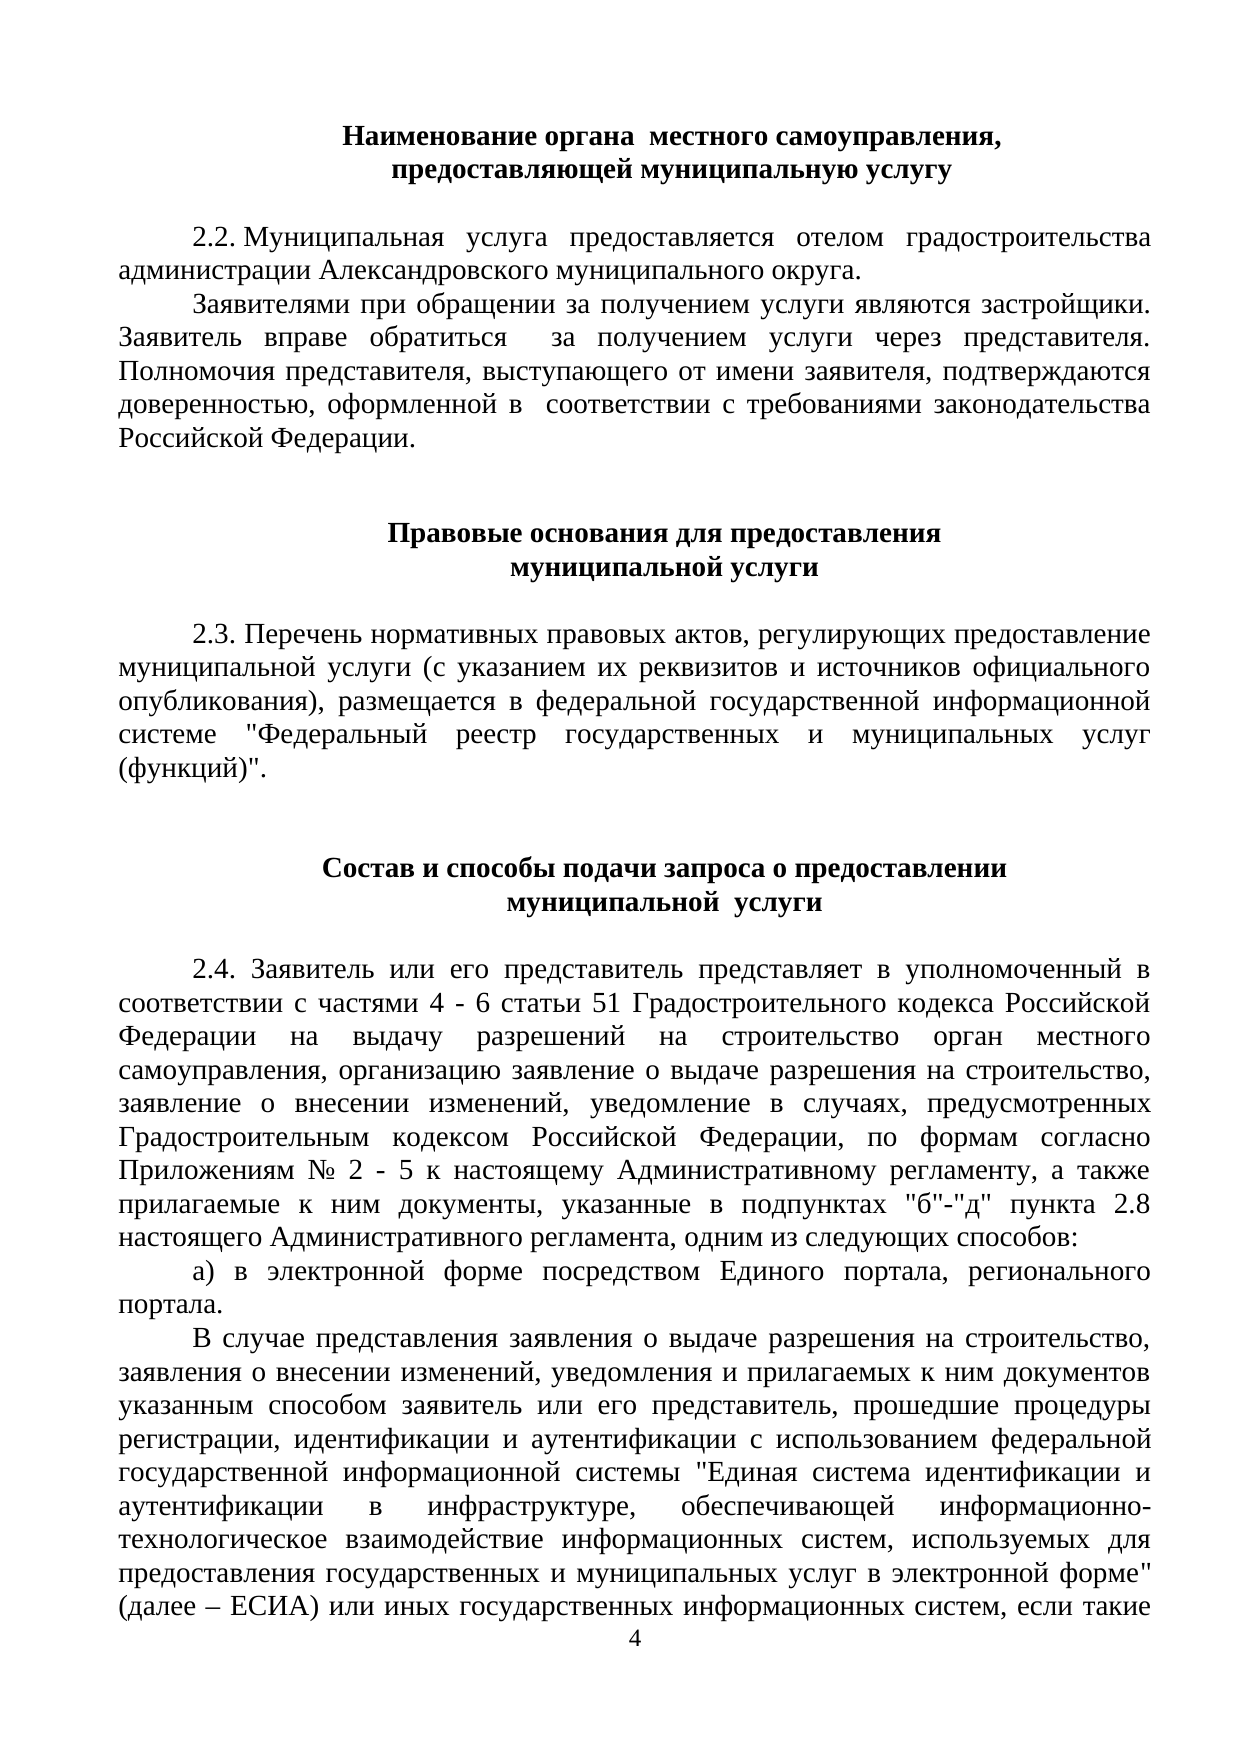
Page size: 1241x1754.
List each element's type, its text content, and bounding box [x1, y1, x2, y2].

text предоставляющей муниципальную услугу [118, 152, 1152, 185]
text муниципальной услуги [118, 549, 1152, 582]
text а) в электронной форме посредством Единого портала, регионального портала. [118, 1253, 1152, 1320]
text 2.4. Заявитель или его представитель представляет в уполномоченный в соответствии с частями 4 - 6 статьи 51 Градостроительного кодекса Российской Федерации на выдачу разрешений на строительство орган местного самоуправления, организацию заявление о выдаче разрешения на строительство, заявление о внесении изменений, уведомление в случаях, предусмотренных Градостроительным кодексом Российской Федерации, по формам согласно Приложениям № 2 - 5 к настоящему Административному регламенту, а также прилагаемые к ним документы, указанные в подпунктах "б"-"д" пункта 2.8 настоящего Административного регламента, одним из следующих способов: [118, 951, 1152, 1253]
text Правовые основания для предоставления [118, 515, 1152, 549]
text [118, 1320, 1152, 1622]
text Состав и способы подачи запроса о предоставлении [118, 851, 1152, 884]
text Заявителями при обращении за получением услуги являются застройщики. Заявитель вправе обратиться за получением услуги через представителя. Полномочия представителя, выступающего от имени заявителя, подтверждаются доверенностью, оформленной в соответствии с требованиями законодательства Российской Федерации. [118, 286, 1152, 453]
text Наименование органа местного самоуправления, [118, 118, 1152, 152]
text 2.3. Перечень нормативных правовых актов, регулирующих предоставление муниципальной услуги (с указанием их реквизитов и источников официального опубликования), размещается в федеральной государственной информационной системе "Федеральный реестр государственных и муниципальных услуг (функций)". [118, 616, 1152, 783]
text 2.2. Муниципальная услуга предоставляется отелом градостроительства администрации Александровского муниципального округа. [118, 219, 1152, 286]
text муниципальной услуги [118, 884, 1152, 918]
